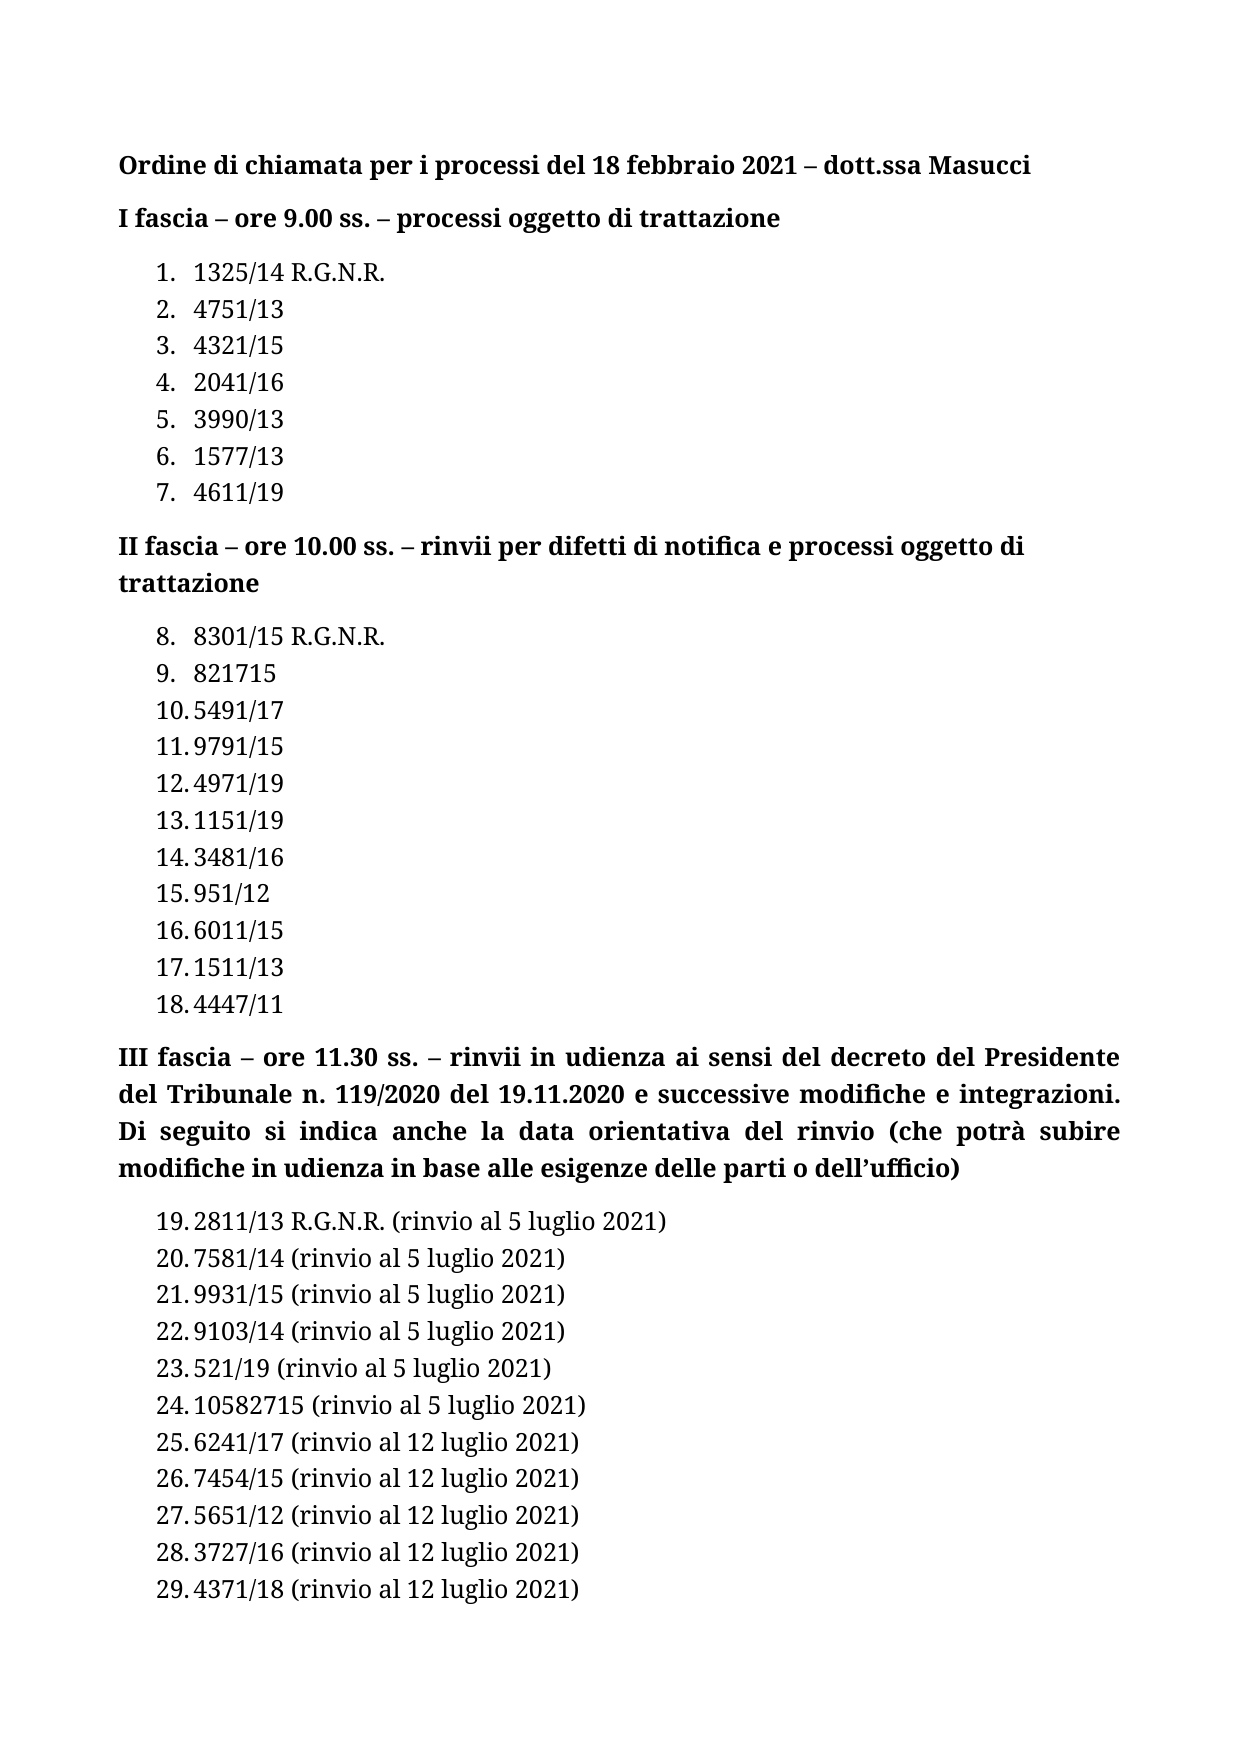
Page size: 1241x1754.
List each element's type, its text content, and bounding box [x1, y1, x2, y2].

list 1577/13 [156, 438, 1122, 472]
list 1151/19 [156, 803, 1122, 837]
text Ordine di chiamata per i processi del 18 febbraio 2021 – dott.ssa Masucci [118, 148, 1122, 182]
list 4611/19 [156, 475, 1122, 509]
list 4447/11 [156, 986, 1122, 1021]
list 5491/17 [156, 692, 1122, 726]
text III fascia – ore 11.30 ss. – rinvii in udienza ai sensi del decreto del Presidente del Tribunale n. 119/2020 del 19.11.2020 e successive modifiche e integrazioni. Di seguito si indica anche la data orientativa del rinvio (che potrà subire modifiche in udienza in base alle esigenze delle parti o dell’ufficio) [118, 1040, 1122, 1184]
text II fascia – ore 10.00 ss. – rinvii per difetti di notifica e processi oggetto di trattazione [118, 528, 1122, 599]
text I fascia – ore 9.00 ss. – processi oggetto di trattazione [118, 201, 1122, 235]
list 4751/13 [156, 291, 1122, 325]
list 9103/14 (rinvio al 5 luglio 2021) [156, 1314, 1122, 1348]
list 6241/17 (rinvio al 12 luglio 2021) [156, 1424, 1122, 1458]
list 7454/15 (rinvio al 12 luglio 2021) [156, 1461, 1122, 1495]
list 821715 [156, 656, 1122, 689]
list 4321/15 [156, 328, 1122, 362]
list 1325/14 R.G.N.R. [156, 254, 1122, 288]
list 3481/16 [156, 839, 1122, 873]
list 2041/16 [156, 365, 1122, 399]
list 7581/14 (rinvio al 5 luglio 2021) [156, 1240, 1122, 1274]
list 521/19 (rinvio al 5 luglio 2021) [156, 1351, 1122, 1385]
list 951/12 [156, 876, 1122, 910]
list 1511/13 [156, 950, 1122, 984]
list 2811/13 R.G.N.R. (rinvio al 5 luglio 2021) [156, 1204, 1122, 1238]
list 3727/16 (rinvio al 12 luglio 2021) [156, 1534, 1122, 1569]
list 5651/12 (rinvio al 12 luglio 2021) [156, 1498, 1122, 1532]
list 8301/15 R.G.N.R. [156, 619, 1122, 653]
list 9791/15 [156, 729, 1122, 763]
list 10582715 (rinvio al 5 luglio 2021) [156, 1387, 1122, 1422]
list 3990/13 [156, 402, 1122, 436]
list 6011/15 [156, 913, 1122, 947]
list 4971/19 [156, 766, 1122, 800]
list 9931/15 (rinvio al 5 luglio 2021) [156, 1277, 1122, 1311]
list 4371/18 (rinvio al 12 luglio 2021) [156, 1571, 1122, 1605]
